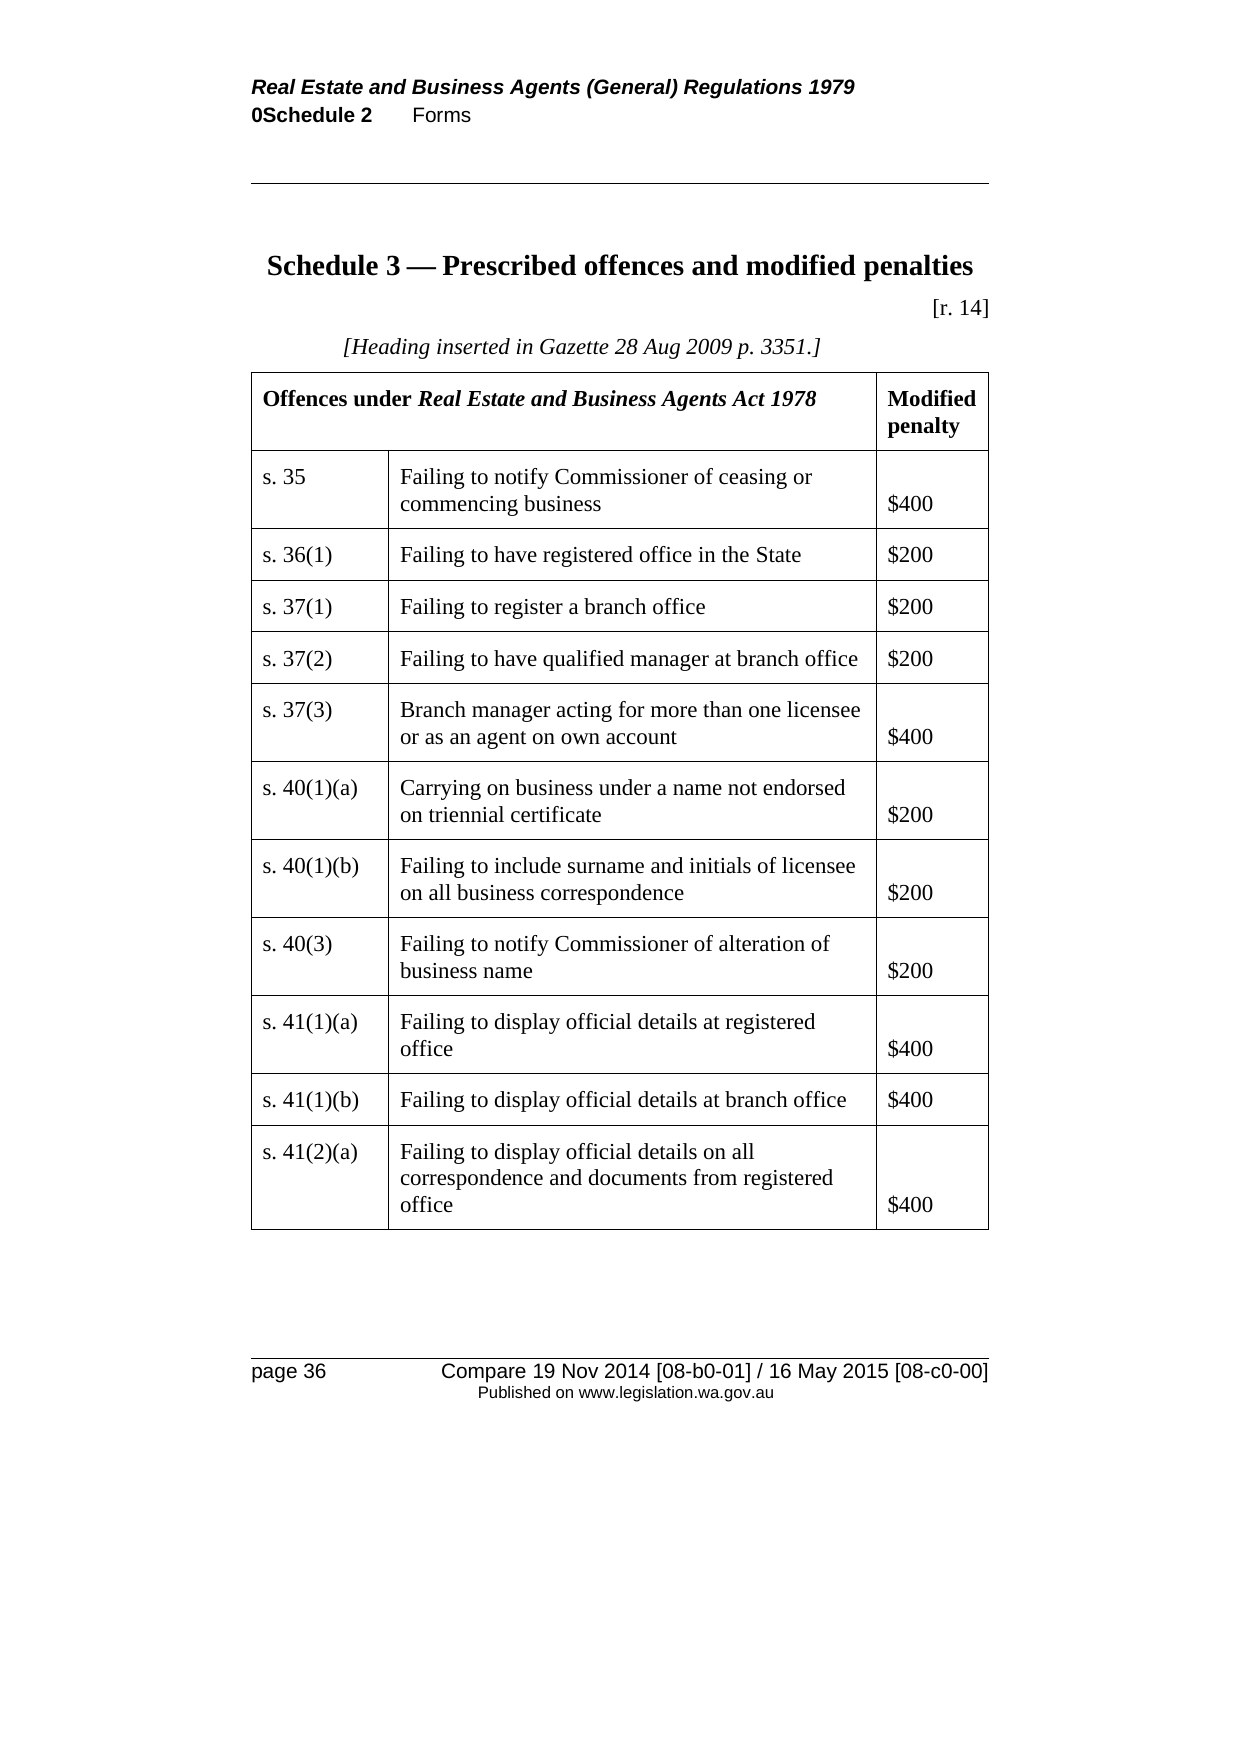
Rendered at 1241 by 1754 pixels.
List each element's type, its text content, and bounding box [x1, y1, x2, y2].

table_cell s. 37(2) [252, 632, 388, 683]
table_cell s. 40(1)(b) [252, 840, 388, 917]
table_cell $400 [877, 451, 988, 528]
table_cell $200 [877, 581, 988, 631]
table_cell Carrying on business under a name not endorsed on triennial certificate [389, 762, 876, 839]
table_cell $400 [877, 1074, 988, 1124]
table_cell Failing to have qualified manager at branch office [389, 632, 876, 683]
table_header Offences under Real Estate and Business Agents Act 1978 [252, 373, 876, 450]
table_cell Failing to display official details at registered office [389, 996, 876, 1073]
table_cell s. 37(1) [252, 581, 388, 631]
table_cell s. 41(1)(b) [252, 1074, 388, 1124]
table_cell s. 40(1)(a) [252, 762, 388, 839]
table_cell Failing to include surname and initials of licensee on all business correspondence [389, 840, 876, 917]
table_cell Failing to have registered office in the State [389, 529, 876, 579]
table_cell Branch manager acting for more than one licensee or as an agent on own account [389, 684, 876, 761]
table_cell $200 [877, 840, 988, 917]
subtitle [Heading inserted in Gazette 28 Aug 2009 p. 3351.] [251, 333, 989, 359]
subtitle Schedule 3 — Prescribed offences and modified penalties [251, 248, 989, 282]
table_cell $200 [877, 918, 988, 995]
table_cell s. 40(3) [252, 918, 388, 995]
table_cell s. 41(1)(a) [252, 996, 388, 1073]
table_cell Failing to register a branch office [389, 581, 876, 631]
table_cell Failing to notify Commissioner of alteration of business name [389, 918, 876, 995]
table_cell $400 [877, 684, 988, 761]
table_cell $400 [877, 1126, 988, 1229]
table_cell s. 36(1) [252, 529, 388, 579]
table_cell $200 [877, 632, 988, 683]
table_cell Failing to display official details at branch office [389, 1074, 876, 1124]
table_cell $200 [877, 529, 988, 579]
table_cell s. 37(3) [252, 684, 388, 761]
table_cell Failing to display official details on all correspondence and documents from registered office [389, 1126, 876, 1229]
table_cell s. 35 [252, 451, 388, 528]
table_cell Failing to notify Commissioner of ceasing or commencing business [389, 451, 876, 528]
table_header Modified penalty [877, 373, 988, 450]
text [r. 14] [251, 294, 989, 320]
table_cell $400 [877, 996, 988, 1073]
table_cell s. 41(2)(a) [252, 1126, 388, 1229]
table_cell $200 [877, 762, 988, 839]
